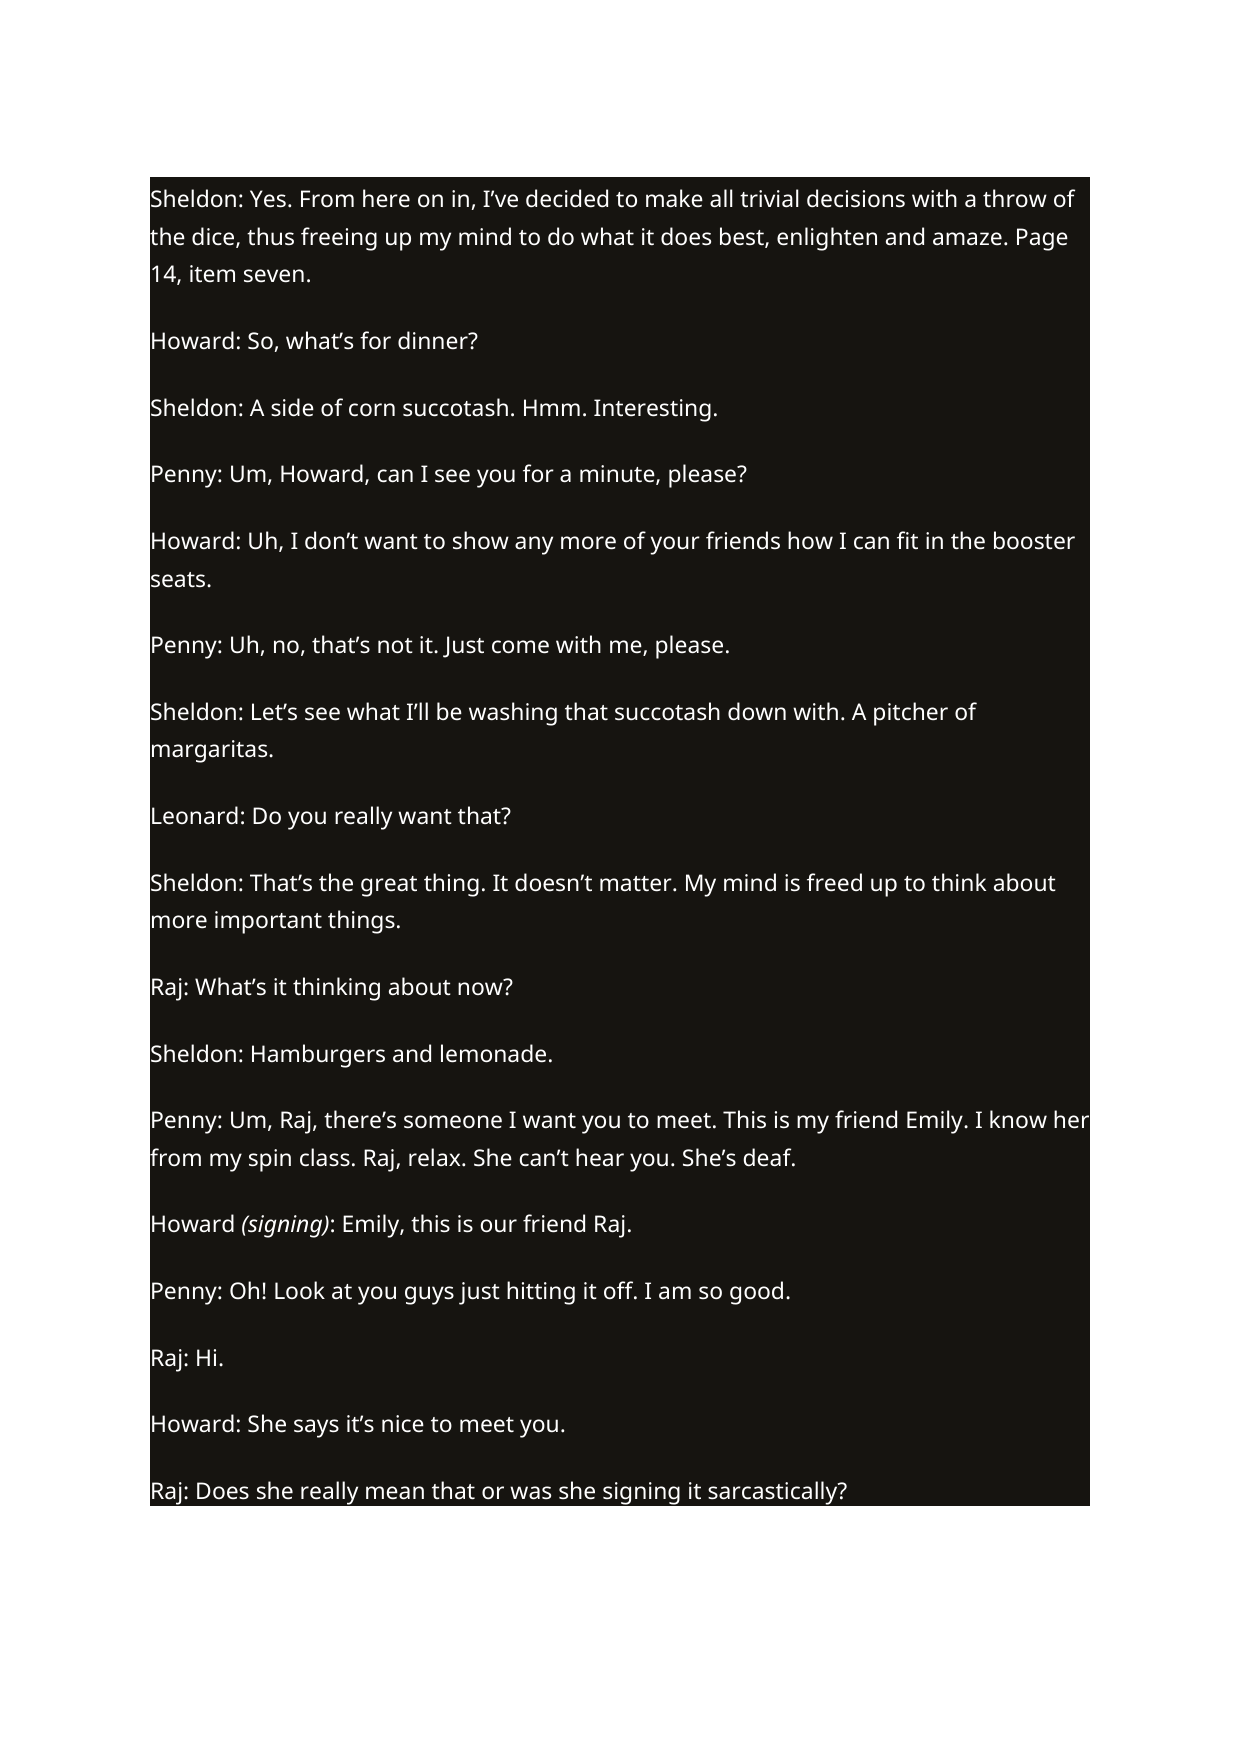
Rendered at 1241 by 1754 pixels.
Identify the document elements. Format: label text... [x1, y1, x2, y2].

text Raj: What’s it thinking about now? [150, 965, 1090, 1002]
text Sheldon: Yes. From here on in, I’ve decided to make all trivial decisions with a throw of the dice, thus freeing up my mind to do what it does best, enlighten and amaze. Page 14, item seven. [150, 177, 1090, 290]
text Penny: Uh, no, that’s not it. Just come with me, please. [150, 623, 1090, 661]
text Howard: So, what’s for dinner? [150, 319, 1090, 356]
text Penny: Oh! Look at you guys just hitting it off. I am so good. [150, 1269, 1090, 1306]
text Sheldon: That’s the great thing. It doesn’t matter. My mind is freed up to think about more important things. [150, 861, 1090, 936]
text Raj: Hi. [150, 1336, 1090, 1373]
text Sheldon: Hamburgers and lemonade. [150, 1031, 1090, 1069]
text Howard: Uh, I don’t want to show any more of your friends how I can fit in the booster seats. [150, 519, 1090, 594]
text Penny: Um, Raj, there’s someone I want you to meet. This is my friend Emily. I know her from my spin class. Raj, relax. She can’t hear you. She’s deaf. [150, 1098, 1090, 1173]
text Leonard: Do you really want that? [150, 794, 1090, 831]
text Raj: Does she really mean that or was she signing it sarcastically? [150, 1469, 1090, 1506]
text Penny: Um, Howard, can I see you for a minute, please? [150, 452, 1090, 490]
text Sheldon: A side of corn succotash. Hmm. Interesting. [150, 386, 1090, 423]
text Howard: She says it’s nice to meet you. [150, 1402, 1090, 1440]
text Sheldon: Let’s see what I’ll be washing that succotash down with. A pitcher of margaritas. [150, 690, 1090, 765]
text Howard (signing): Emily, this is our friend Raj. [150, 1202, 1090, 1240]
